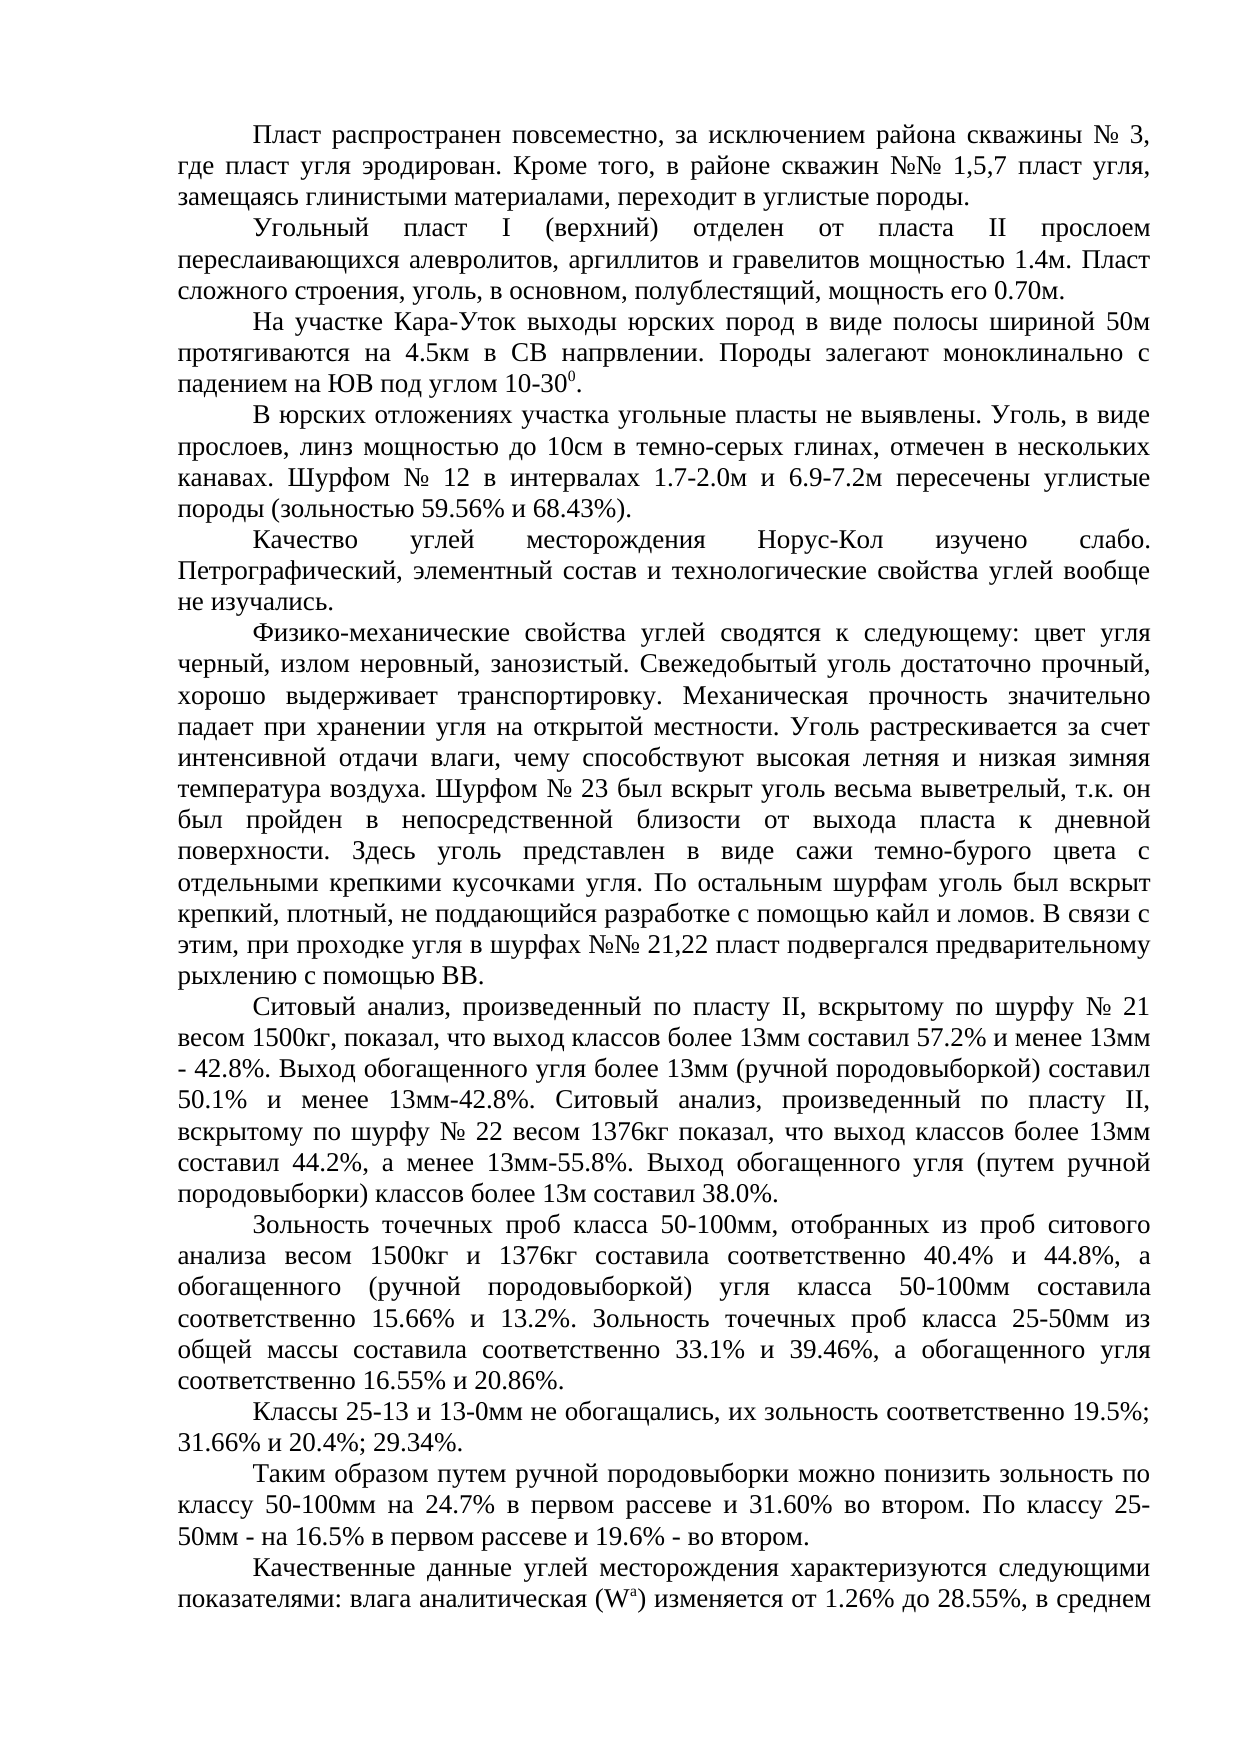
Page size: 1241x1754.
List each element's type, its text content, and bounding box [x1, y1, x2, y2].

text Ситовый анализ, произведенный по пласту II, вскрытому по шурфу № 21 весом 1500кг, показал, что выход классов более 13мм составил 57.2% и менее 13мм - 42.8%. Выход обогащенного угля более 13мм (ручной породовыборкой) составил 50.1% и менее 13мм-42.8%. Ситовый анализ, произведенный по пласту II, вскрытому по шурфу № 22 весом 1376кг показал, что выход классов более 13мм составил 44.2%, а менее 13мм-55.8%. Выход обогащенного угля (путем ручной породовыборки) классов более 13м составил 38.0%. [177, 990, 1152, 1208]
text В юрских отложениях участка угольные пласты не выявлены. Уголь, в виде прослоев, линз мощностью до 10см в темно-серых глинах, отмечен в нескольких канавах. Шурфом № 12 в интервалах 1.7-2.0м и 6.9-7.2м пересечены углистые породы (зольностью 59.56% и 68.43%). [177, 398, 1152, 523]
text Классы 25-13 и 13-0мм не обогащались, их зольность соответственно 19.5%; 31.66% и 20.4%; 29.34%. [177, 1395, 1152, 1457]
text На участке Кара-Уток выходы юрских пород в виде полосы шириной 50м протягиваются на 4.5км в СВ напрвлении. Породы залегают моноклинально с падением на ЮВ под углом 10-300. [177, 305, 1152, 398]
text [177, 1551, 1152, 1613]
text Угольный пласт I (верхний) отделен от пласта II прослоем переслаивающихся алевролитов, аргиллитов и гравелитов мощностью 1.4м. Пласт сложного строения, уголь, в основном, полублестящий, мощность его 0.70м. [177, 212, 1152, 305]
text Физико-механические свойства углей сводятся к следующему: цвет угля черный, излом неровный, занозистый. Свежедобытый уголь достаточно прочный, хорошо выдерживает транспортировку. Механическая прочность значительно падает при хранении угля на открытой местности. Уголь растрескивается за счет интенсивной отдачи влаги, чему способствуют высокая летняя и низкая зимняя температура воздуха. Шурфом № 23 был вскрыт уголь весьма выветрелый, т.к. он был пройден в непосредственной близости от выхода пласта к дневной поверхности. Здесь уголь представлен в виде сажи темно-бурого цвета с отдельными крепкими кусочками угля. По остальным шурфам уголь был вскрыт крепкий, плотный, не поддающийся разработке с помощью кайл и ломов. В связи с этим, при проходке угля в шурфах №№ 21,22 пласт подвергался предварительному рыхлению с помощью ВВ. [177, 616, 1152, 990]
text Зольность точечных проб класса 50-100мм, отобранных из проб ситового анализа весом 1500кг и 1376кг составила соответственно 40.4% и 44.8%, а обогащенного (ручной породовыборкой) угля класса 50-100мм составила соответственно 15.66% и 13.2%. Зольность точечных проб класса 25-50мм из общей массы составила соответственно 33.1% и 39.46%, а обогащенного угля соответственно 16.55% и 20.86%. [177, 1208, 1152, 1395]
text Пласт распространен повсеместно, за исключением района скважины № 3, где пласт угля эродирован. Кроме того, в районе скважин №№ 1,5,7 пласт угля, замещаясь глинистыми материалами, переходит в углистые породы. [177, 118, 1152, 212]
text Качество углей месторождения Норус-Кол изучено слабо. Петрографический, элементный состав и технологические свойства углей вообще не изучались. [177, 523, 1152, 616]
text Таким образом путем ручной породовыборки можно понизить зольность по классу 50-100мм на 24.7% в первом рассеве и 31.60% во втором. По классу 25-50мм - на 16.5% в первом рассеве и 19.6% - во втором. [177, 1457, 1152, 1551]
